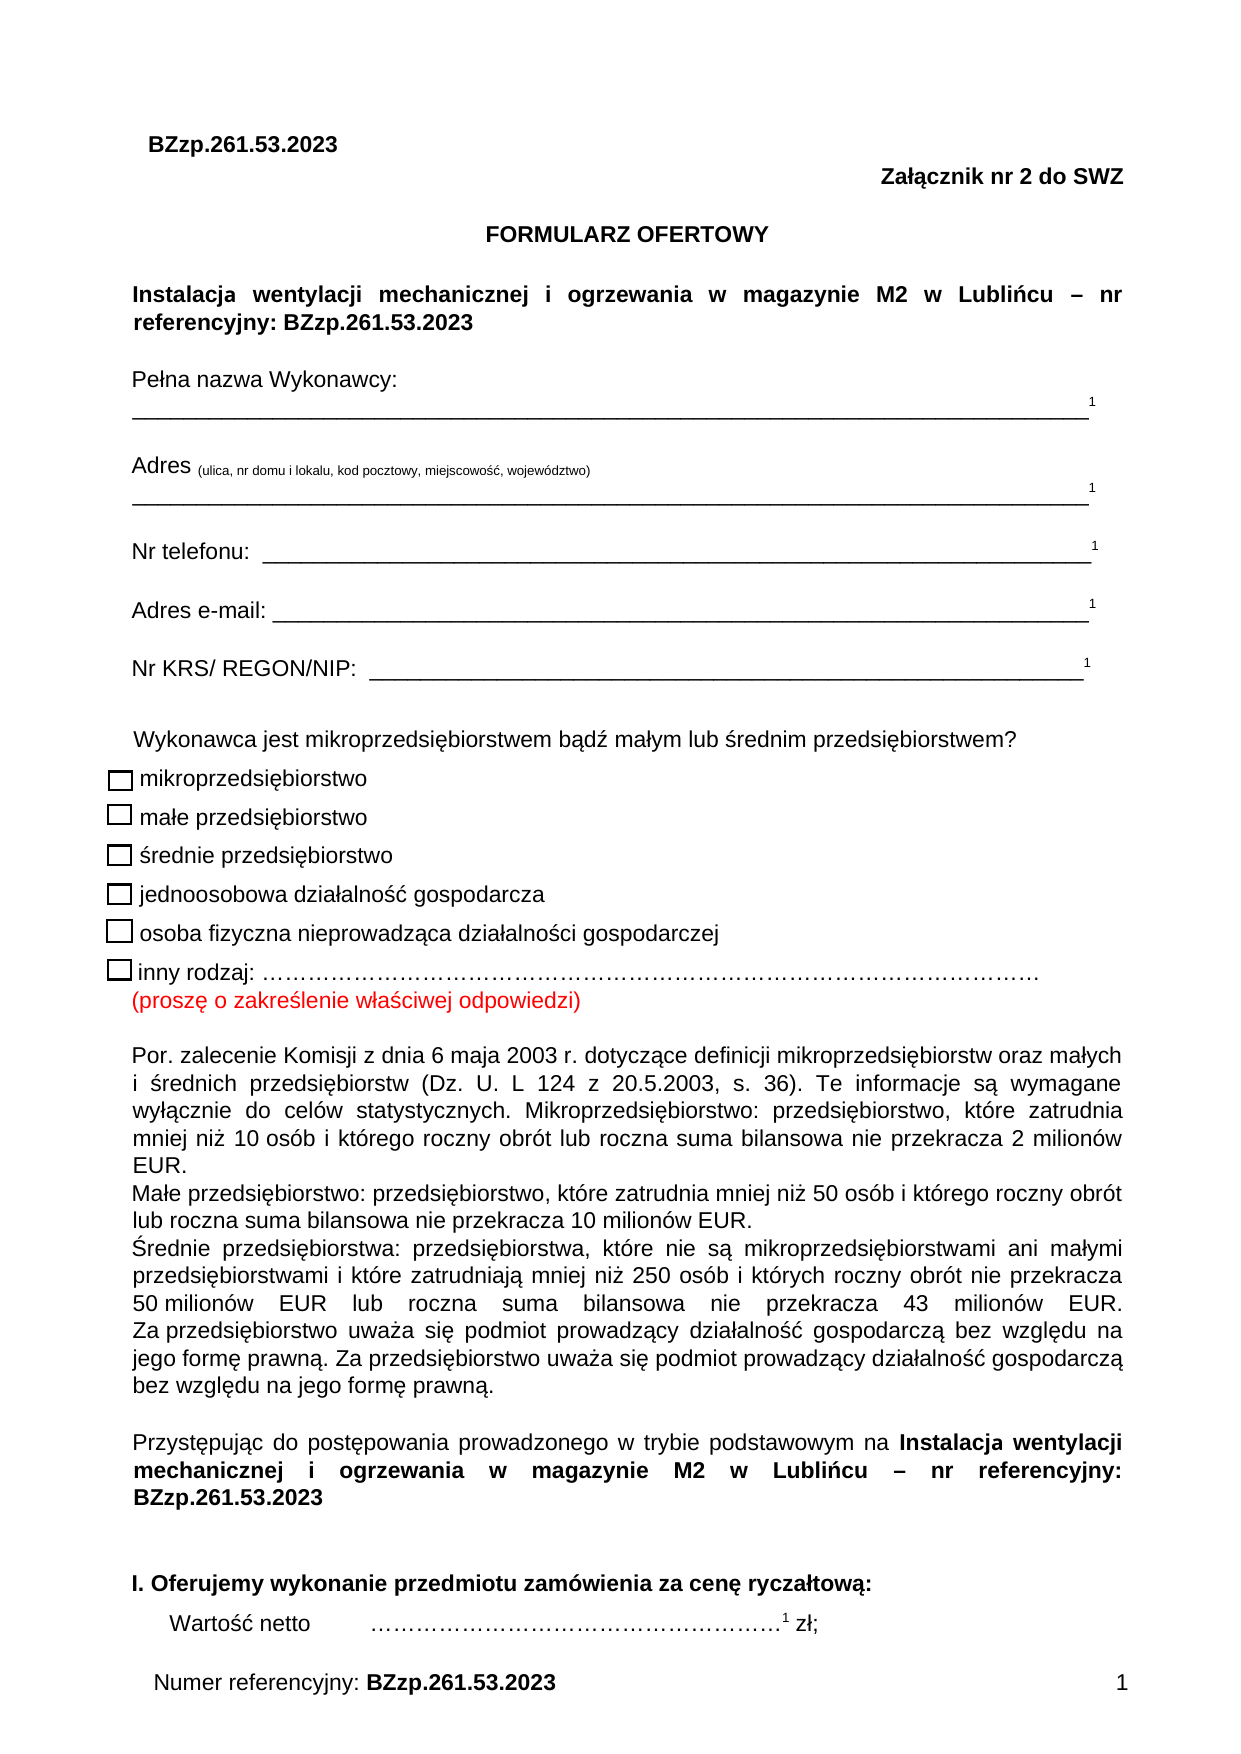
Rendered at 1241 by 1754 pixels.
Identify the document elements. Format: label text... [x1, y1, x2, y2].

text Nr KRS/ REGON/NIP: ________________________________________________________1 [131, 655, 1128, 681]
text Średnie przedsiębiorstwa: przedsiębiorstwa, które nie są mikroprzedsiębiorstwami ani małymi przedsiębiorstwami i które zatrudniają mniej niż 250 osób i których roczny obrót nie przekracza 50 milionów EUR lub roczna suma bilansowa nie przekracza 43 milionów EUR. Za przedsiębiorstwo uważa się podmiot prowadzący działalność gospodarczą bez względu na jego formę prawną. Za przedsiębiorstwo uważa się podmiot prowadzący działalność gospodarczą bez względu na jego formę prawną. [131, 1235, 1123, 1398]
text jednoosobowa działalność gospodarcza [133, 881, 1128, 908]
text Małe przedsiębiorstwo: przedsiębiorstwo, które zatrudnia mniej niż 50 osób i którego roczny obrót lub roczna suma bilansowa nie przekracza 10 milionów EUR. [131, 1180, 1123, 1234]
text Pełna nazwa Wykonawcy: ___________________________________________________________________________1 [131, 366, 1128, 420]
text Adres (ulica, nr domu i lokalu, kod pocztowy, miejscowość, województwo) ___________________________________________________________________________1 [131, 452, 1128, 506]
text mikroprzedsiębiorstwo [133, 765, 1128, 791]
text Adres e-mail: ________________________________________________________________1 [131, 597, 1128, 623]
text Nr telefonu: _________________________________________________________________1 [131, 538, 1128, 564]
text średnie przedsiębiorstwo [133, 842, 1128, 869]
text I. Oferujemy wykonanie przedmiotu zamówienia za cenę ryczałtową: [131, 1570, 1123, 1596]
text Instalacja wentylacji mechanicznej i ogrzewania w magazynie M2 w Lublińcu – nr referencyjny: BZzp.261.53.2023 [132, 280, 1122, 335]
text małe przedsiębiorstwo [133, 804, 1128, 830]
text (proszę o zakreślenie właściwej odpowiedzi) [131, 987, 1123, 1013]
text Por. zalecenie Komisji z dnia 6 maja 2003 r. dotyczące definicji mikroprzedsiębiorstw oraz małych i średnich przedsiębiorstw (Dz. U. L 124 z 20.5.2003, s. 36). Te informacje są wymagane wyłącznie do celów statystycznych. Mikroprzedsiębiorstwo: przedsiębiorstwo, które zatrudnia mniej niż 10 osób i którego roczny obrót lub roczna suma bilansowa nie przekracza 2 milionów EUR. [131, 1042, 1123, 1178]
subtitle Załącznik nr 2 do SWZ [133, 163, 1124, 189]
text Przystępując do postępowania prowadzonego w trybie podstawowym na Instalacja wentylacji mechanicznej i ogrzewania w magazynie M2 w Lublińcu – nr referencyjny: BZzp.261.53.2023 [132, 1428, 1122, 1510]
text osoba fizyczna nieprowadząca działalności gospodarczej [133, 920, 1128, 947]
text Wartość netto ………………………………………………1 zł; [169, 1610, 1019, 1636]
text FORMULARZ OFERTOWY [132, 221, 1122, 247]
text Wykonawca jest mikroprzedsiębiorstwem bądź małym lub średnim przedsiębiorstwem? [133, 726, 1128, 752]
text BZzp.261.53.2023 [148, 131, 1128, 157]
text inny rodzaj: ………………………………………………………………………………………… [131, 959, 1123, 985]
